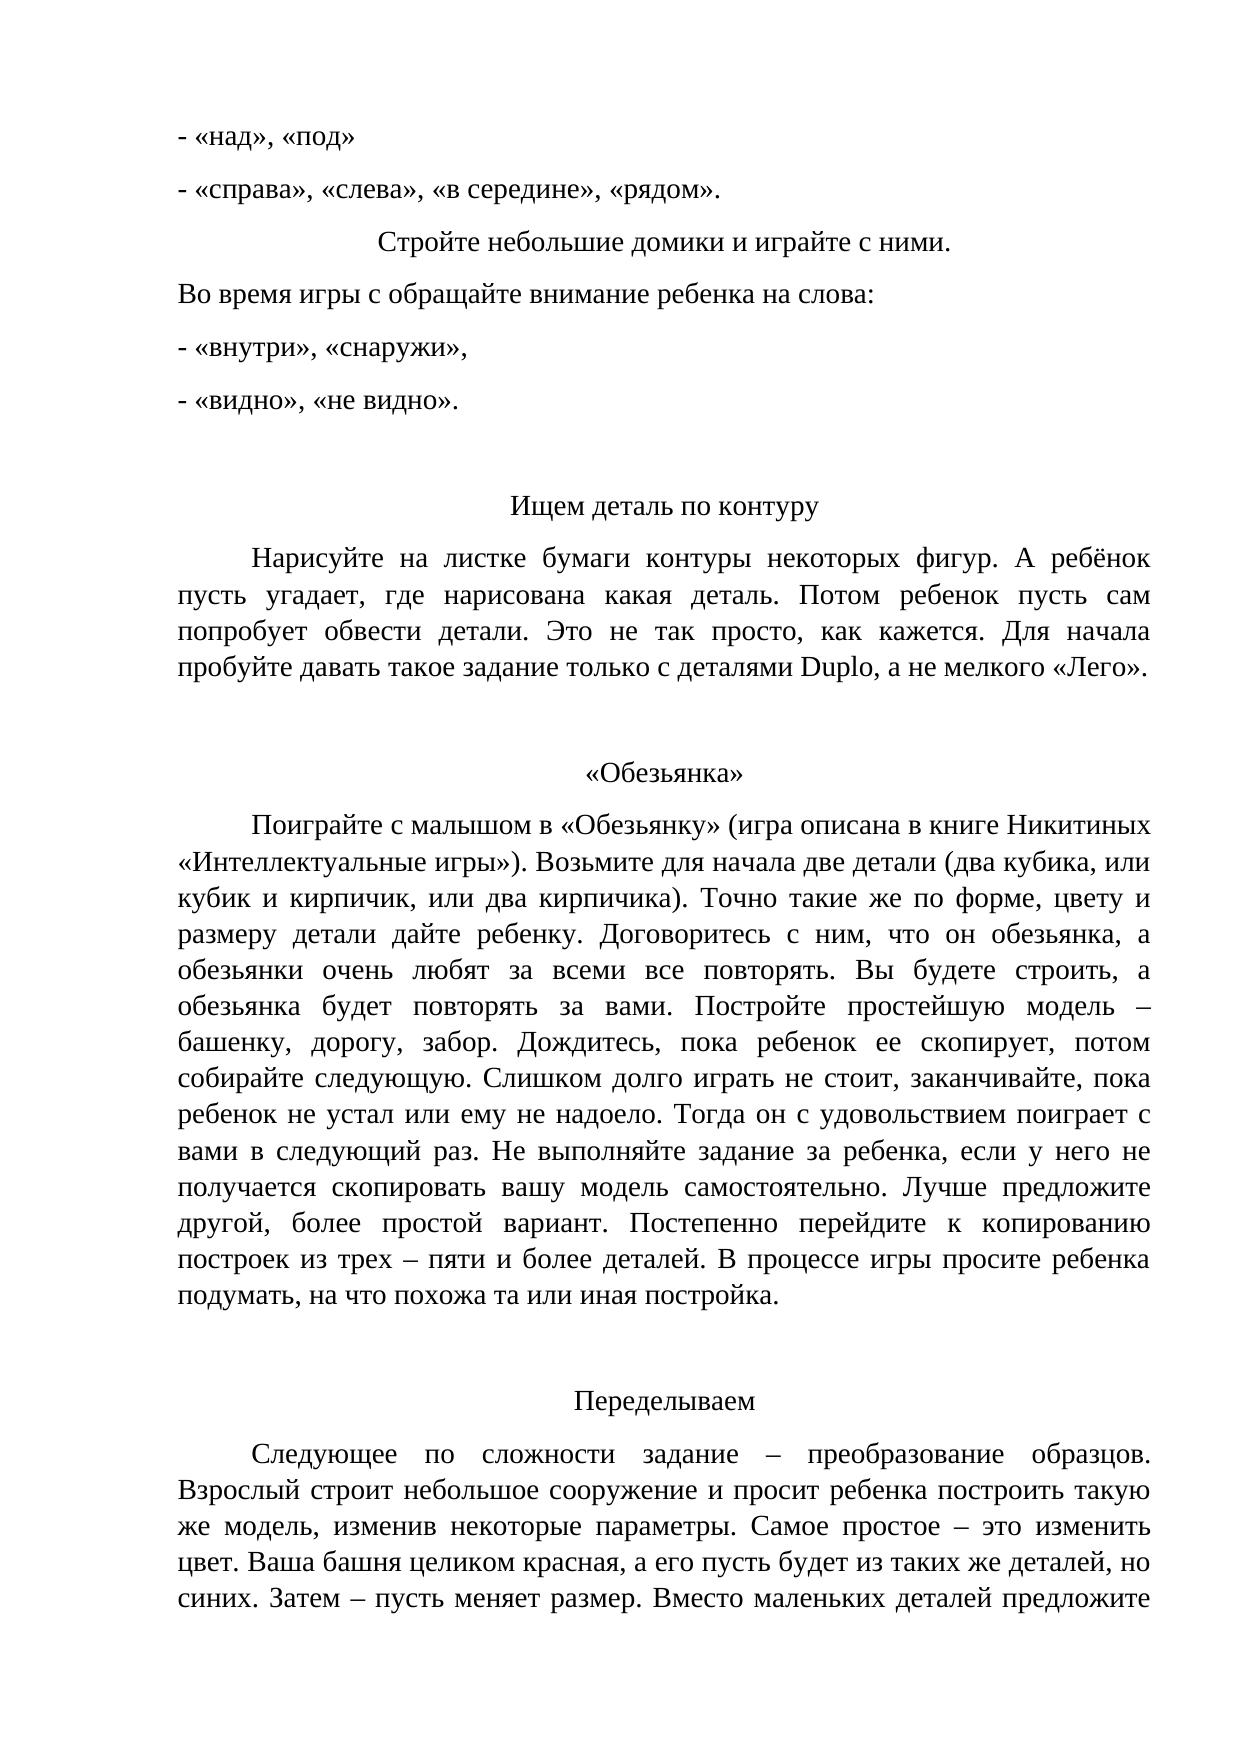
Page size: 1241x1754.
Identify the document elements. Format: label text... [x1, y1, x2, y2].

text - «справа», «слева», «в середине», «рядом». [177, 171, 1152, 204]
text Поиграйте с малышом в «Обезьянку» (игра описана в книге Никитиных «Интеллектуальные игры»). Возьмите для начала две детали (два кубика, или кубик и кирпичик, или два кирпичика). Точно такие же по форме, цвету и размеру детали дайте ребенку. Договоритесь с ним, что он обезьянка, а обезьянки очень любят за всеми все повторять. Вы будете строить, а обезьянка будет повторять за вами. Постройте простейшую модель – башенку, дорогу, забор. Дождитесь, пока ребенок ее скопирует, потом собирайте следующую. Слишком долго играть не стоит, заканчивайте, пока ребенок не устал или ему не надоело. Тогда он с удовольствием поиграет с вами в следующий раз. Не выполняйте задание за ребенка, если у него не получается скопировать вашу модель самостоятельно. Лучше предложите другой, более простой вариант. Постепенно перейдите к копированию построек из трех – пяти и более деталей. В процессе игры просите ребенка подумать, на что похожа та или иная постройка. [177, 807, 1152, 1311]
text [177, 1436, 1152, 1614]
text - «внутри», «снаружи», [177, 329, 1152, 363]
text - «над», «под» [177, 118, 1152, 152]
text Стройте небольшие домики и играйте с ними. [177, 224, 1152, 257]
text - «видно», «не видно». [177, 382, 1152, 416]
text Ищем деталь по контуру [177, 488, 1152, 521]
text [177, 277, 1152, 310]
text Нарисуйте на листке бумаги контуры некоторых фигур. А ребёнок пусть угадает, где нарисована какая деталь. Потом ребенок пусть сам попробует обвести детали. Это не так просто, как кажется. Для начала пробуйте давать такое задание только с деталями Duplo, а не мелкого «Лего». [177, 541, 1152, 683]
text Переделываем [177, 1383, 1152, 1417]
text «Обезьянка» [177, 755, 1152, 788]
